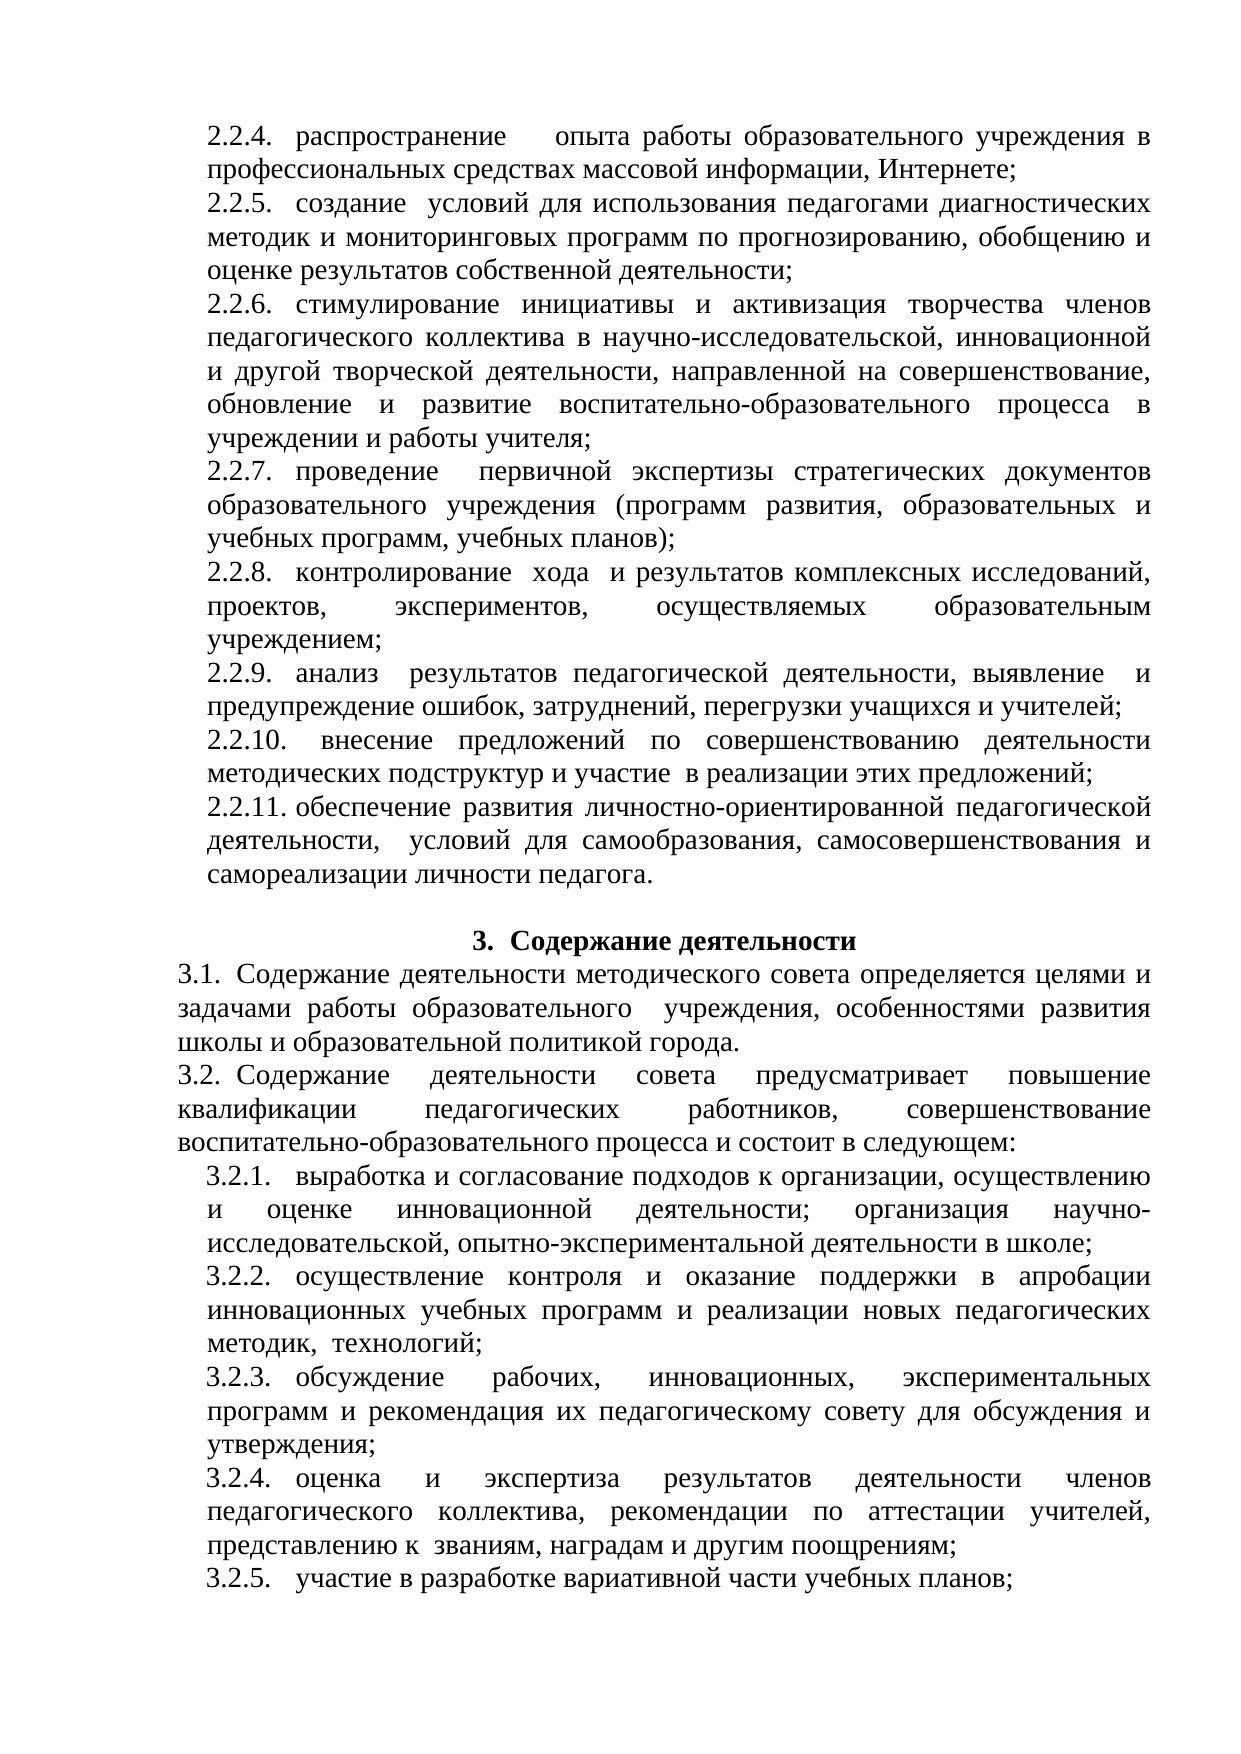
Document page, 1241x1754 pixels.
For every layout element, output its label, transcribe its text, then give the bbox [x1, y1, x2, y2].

list проведение первичной экспертизы стратегических документов образовательного учреждения (программ развития, образовательных и учебных программ, учебных планов); [207, 453, 1152, 554]
list стимулирование инициативы и активизация творчества членов педагогического коллектива в научно-исследовательской, инновационной и другой творческой деятельности, направленной на совершенствование, обновление и развитие воспитательно-образовательного процесса в учреждении и работы учителя; [207, 286, 1152, 453]
list Содержание деятельности методического совета определяется целями и задачами работы образовательного учреждения, особенностями развития школы и образовательной политикой города. [177, 957, 1152, 1057]
list внесение предложений по совершенствованию деятельности методических подструктур и участие в реализации этих предложений; [207, 722, 1152, 789]
list Содержание деятельности совета предусматривает повышение квалификации педагогических работников, совершенствование воспитательно-образовательного процесса и состоит в следующем: [177, 1057, 1152, 1158]
list распространение опыта работы образовательного учреждения в профессиональных средствах массовой информации, Интернете; [207, 118, 1152, 185]
list обсуждение рабочих, инновационных, экспериментальных программ и рекомендация их педагогическому совету для обсуждения и утверждения; [206, 1359, 1152, 1460]
list участие в разработке вариативной части учебных планов; [206, 1560, 1152, 1594]
list Содержание деятельности [177, 923, 1152, 957]
list оценка и экспертиза результатов деятельности членов педагогического коллектива, рекомендации по аттестации учителей, представлению к званиям, наградам и другим поощрениям; [206, 1460, 1152, 1560]
list контролирование хода и результатов комплексных исследований, проектов, экспериментов, осуществляемых образовательным учреждением; [207, 554, 1152, 655]
list создание условий для использования педагогами диагностических методик и мониторинговых программ по прогнозированию, обобщению и оценке результатов собственной деятельности; [207, 185, 1152, 286]
list анализ результатов педагогической деятельности, выявление и предупреждение ошибок, затруднений, перегрузки учащихся и учителей; [207, 655, 1152, 722]
list выработка и согласование подходов к организации, осуществлению и оценке инновационной деятельности; организация научно-исследовательской, опытно-экспериментальной деятельности в школе; [206, 1158, 1152, 1258]
list осуществление контроля и оказание поддержки в апробации инновационных учебных программ и реализации новых педагогических методик, технологий; [206, 1258, 1152, 1359]
list обеспечение развития личностно-ориентированной педагогической деятельности, условий для самообразования, самосовершенствования и самореализации личности педагога. [207, 789, 1152, 889]
